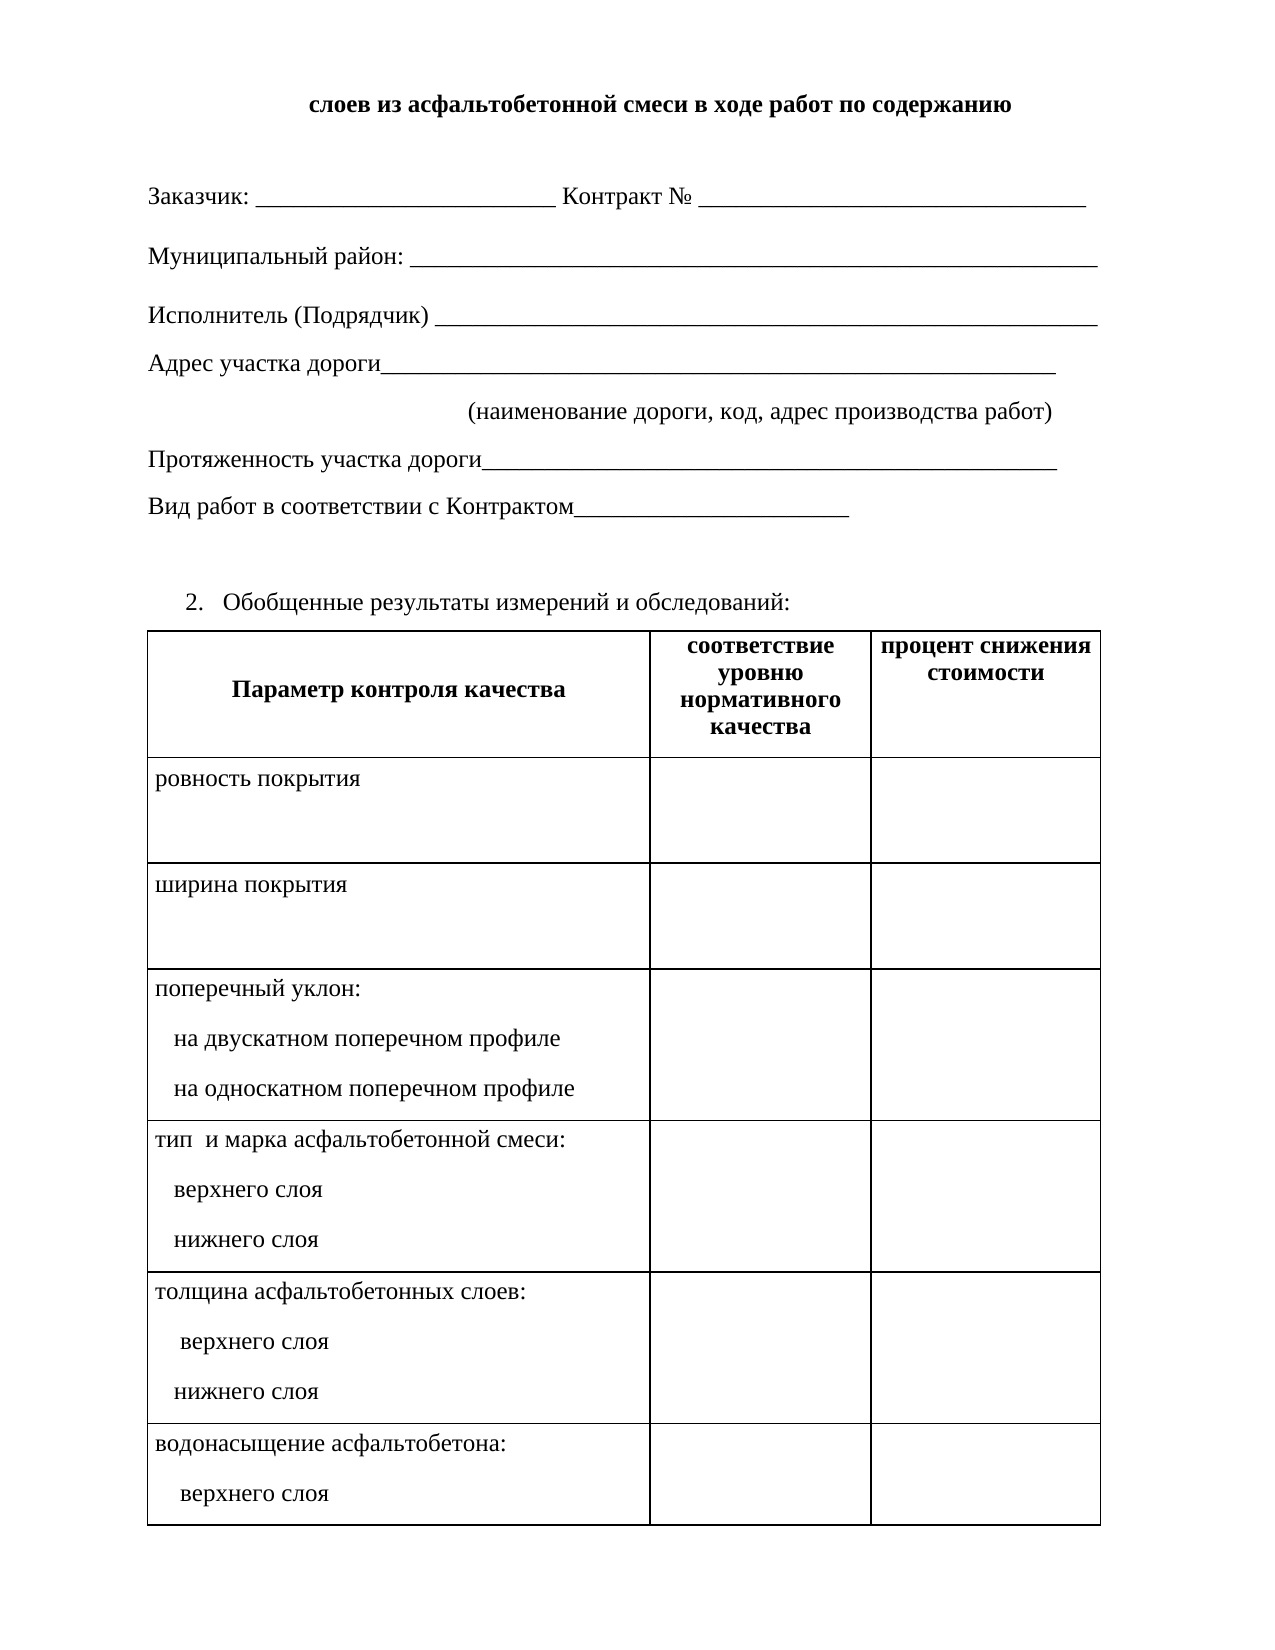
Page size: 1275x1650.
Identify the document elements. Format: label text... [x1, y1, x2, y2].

text слоев из асфальтобетонной смеси в ходе работ по содержанию [148, 94, 1167, 117]
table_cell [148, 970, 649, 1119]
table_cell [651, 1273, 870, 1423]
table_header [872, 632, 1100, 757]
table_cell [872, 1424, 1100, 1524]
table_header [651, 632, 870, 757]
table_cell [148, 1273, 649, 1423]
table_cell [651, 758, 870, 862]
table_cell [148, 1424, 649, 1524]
text (наименование дороги, код, адрес производства работ) [148, 396, 1167, 425]
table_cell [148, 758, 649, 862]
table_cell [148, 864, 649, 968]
text Вид работ в соответствии с Контрактом______________________ [148, 491, 1196, 520]
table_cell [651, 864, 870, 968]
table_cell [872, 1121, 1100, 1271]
text Исполнитель (Подрядчик) _____________________________________________________ [148, 301, 1196, 329]
text Протяженность участка дороги______________________________________________ [148, 444, 1196, 472]
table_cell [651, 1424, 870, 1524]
list Обобщенные результаты измерений и обследований: [185, 587, 1167, 616]
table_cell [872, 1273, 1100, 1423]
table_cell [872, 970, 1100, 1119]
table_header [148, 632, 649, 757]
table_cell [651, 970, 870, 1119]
text Муниципальный район: _______________________________________________________ [148, 241, 1167, 269]
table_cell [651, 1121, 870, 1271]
text Адрес участка дороги______________________________________________________ [148, 348, 1196, 377]
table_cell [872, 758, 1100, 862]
text Заказчик: ________________________ Контракт № _______________________________ [148, 181, 1167, 210]
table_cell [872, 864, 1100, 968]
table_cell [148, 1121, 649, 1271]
